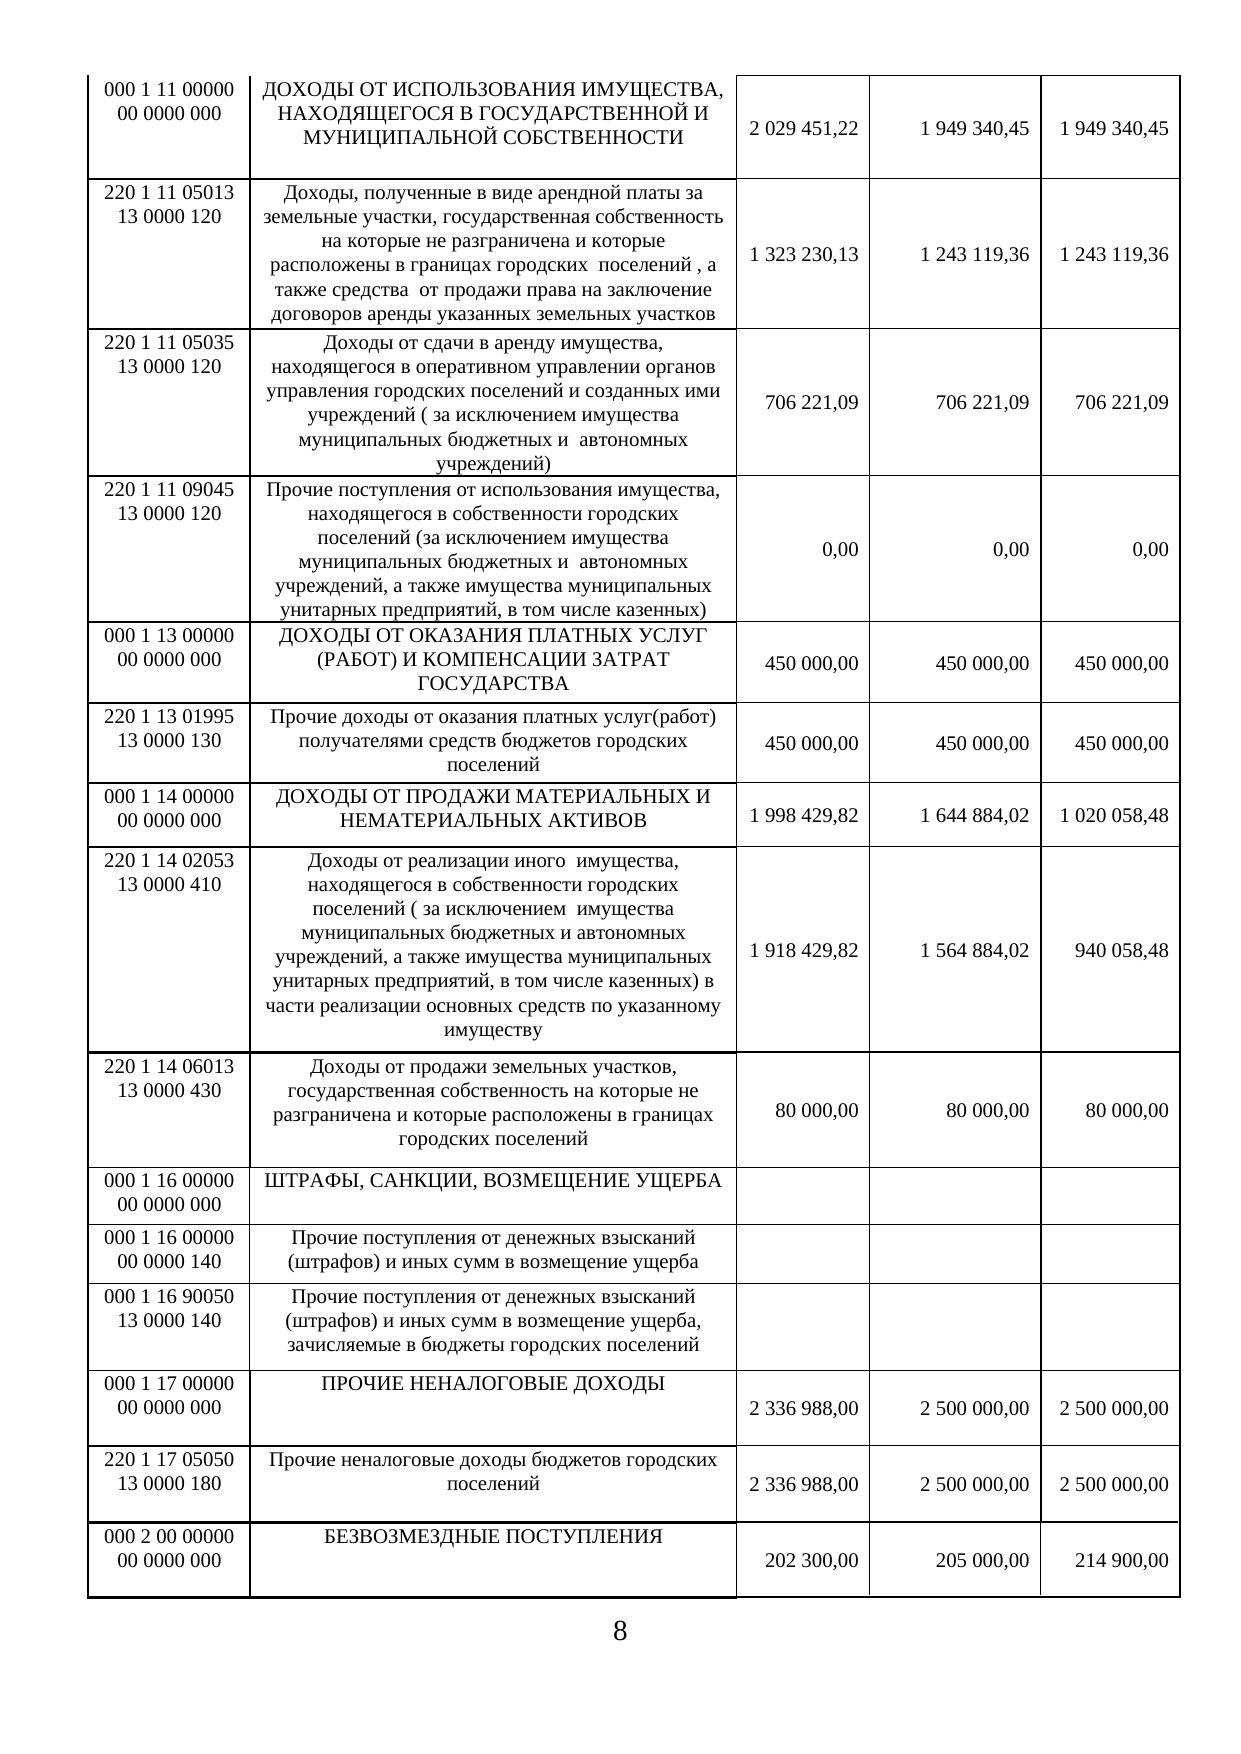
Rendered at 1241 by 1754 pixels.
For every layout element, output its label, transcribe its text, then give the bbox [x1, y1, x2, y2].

table_cell 000 1 16 00000 00 0000 140 [89, 1225, 249, 1283]
table_cell ДОХОДЫ ОТ ПРОДАЖИ МАТЕРИАЛЬНЫХ И НЕМАТЕРИАЛЬНЫХ АКТИВОВ [251, 784, 736, 846]
table_cell 000 1 14 00000 00 0000 000 [89, 784, 249, 846]
table_cell 1 949 340,45 [870, 76, 1040, 178]
table_cell Прочие поступления от денежных взысканий (штрафов) и иных сумм в возмещение ущерба [250, 1225, 736, 1283]
table_cell 450 000,00 [870, 703, 1040, 782]
table_cell 450 000,00 [737, 703, 869, 782]
table_cell 000 1 11 00000 00 0000 000 [89, 75, 250, 178]
table_cell 220 1 11 05035 13 0000 120 [89, 330, 249, 474]
table_cell 0,00 [737, 476, 869, 621]
table_cell 220 1 11 05013 13 0000 120 [89, 180, 249, 328]
table_cell 220 1 17 05050 13 0000 180 [89, 1447, 249, 1521]
table_cell 1 020 058,48 [1042, 783, 1179, 846]
table_cell 220 1 14 02053 13 0000 410 [89, 848, 249, 1051]
table_cell [1042, 1225, 1179, 1283]
table_cell 000 1 16 90050 13 0000 140 [89, 1284, 249, 1370]
table_cell 0,00 [1042, 476, 1179, 621]
table_cell Прочие неналоговые доходы бюджетов городских поселений [251, 1447, 736, 1521]
table_cell 706 221,09 [737, 329, 869, 474]
table_cell 1 564 884,02 [870, 847, 1040, 1051]
table_cell 2 500 000,00 [1042, 1446, 1179, 1521]
table_cell БЕЗВОЗМЕЗДНЫЕ ПОСТУПЛЕНИЯ [251, 1524, 736, 1596]
table_cell Прочие доходы от оказания платных услуг(работ) получателями средств бюджетов городских поселений [251, 704, 736, 782]
table_cell 1 949 340,45 [1042, 76, 1179, 178]
table_cell [737, 1225, 869, 1283]
table_cell 1 644 884,02 [870, 783, 1040, 846]
table_cell 202 300,00 [737, 1523, 870, 1596]
table_cell [737, 1168, 869, 1224]
table_cell 1 243 119,36 [1042, 179, 1179, 328]
table_cell ДОХОДЫ ОТ ОКАЗАНИЯ ПЛАТНЫХ УСЛУГ (РАБОТ) И КОМПЕНСАЦИИ ЗАТРАТ ГОСУДАРСТВА [251, 623, 736, 702]
table_cell Доходы от реализации иного имущества, находящегося в собственности городских поселений ( за исключением имущества муниципальных бюджетных и автономных учреждений, а также имущества муниципальных унитарных предприятий, в том числе казенных) в части реализации основных средств по указанному имуществу [251, 848, 736, 1051]
table_cell 80 000,00 [737, 1053, 869, 1167]
table_cell 1 323 230,13 [737, 179, 869, 328]
table_cell [870, 1225, 1040, 1283]
table_cell 000 2 00 00000 00 0000 000 [89, 1524, 249, 1596]
table_cell 450 000,00 [870, 622, 1040, 702]
table_cell 706 221,09 [1042, 329, 1179, 474]
table_cell 1 243 119,36 [870, 179, 1040, 328]
table_cell [1042, 1284, 1179, 1370]
table_cell 2 336 988,00 [737, 1446, 869, 1521]
table_cell ДОХОДЫ ОТ ИСПОЛЬЗОВАНИЯ ИМУЩЕСТВА, НАХОДЯЩЕГОСЯ В ГОСУДАРСТВЕННОЙ И МУНИЦИПАЛЬНОЙ СОБСТВЕННОСТИ [250, 75, 736, 178]
table_cell [1042, 1168, 1179, 1224]
table_cell 000 1 17 00000 00 0000 000 [89, 1371, 249, 1445]
table_cell 940 058,48 [1042, 847, 1179, 1051]
table_cell 205 000,00 [870, 1523, 1041, 1596]
table_cell 000 1 13 00000 00 0000 000 [89, 623, 249, 702]
table_cell ПРОЧИЕ НЕНАЛОГОВЫЕ ДОХОДЫ [251, 1371, 736, 1445]
table_cell 80 000,00 [1042, 1053, 1179, 1167]
table_cell [870, 1284, 1040, 1370]
table_cell 2 500 000,00 [870, 1371, 1040, 1445]
table_cell 450 000,00 [1042, 703, 1179, 782]
table_cell [870, 1168, 1040, 1224]
table_cell Доходы от продажи земельных участков, государственная собственность на которые не разграничена и которые расположены в границах городских поселений [251, 1054, 736, 1167]
table_cell 80 000,00 [870, 1053, 1040, 1167]
table_cell Прочие поступления от денежных взысканий (штрафов) и иных сумм в возмещение ущерба, зачисляемые в бюджеты городских поселений [250, 1284, 736, 1370]
table_cell 2 500 000,00 [1042, 1371, 1179, 1445]
table_cell 0,00 [870, 476, 1040, 621]
table_cell [737, 1284, 869, 1370]
table_cell 1 918 429,82 [737, 847, 869, 1051]
table_cell 2 500 000,00 [870, 1446, 1040, 1521]
table_cell Доходы от сдачи в аренду имущества, находящегося в оперативном управлении органов управления городских поселений и созданных ими учреждений ( за исключением имущества муниципальных бюджетных и автономных учреждений) [251, 330, 736, 474]
table_cell 2 336 988,00 [737, 1371, 869, 1445]
table_cell 2 029 451,22 [737, 76, 869, 178]
table_cell 220 1 11 09045 13 0000 120 [89, 477, 249, 621]
table_cell 220 1 14 06013 13 0000 430 [89, 1054, 249, 1167]
table_cell 000 1 16 00000 00 0000 000 [89, 1168, 249, 1224]
table_cell 220 1 13 01995 13 0000 130 [89, 704, 249, 782]
table_cell 1 998 429,82 [737, 783, 869, 846]
table_cell 450 000,00 [737, 622, 869, 702]
table_cell Прочие поступления от использования имущества, находящегося в собственности городских поселений (за исключением имущества муниципальных бюджетных и автономных учреждений, а также имущества муниципальных унитарных предприятий, в том числе казенных) [251, 477, 736, 621]
table_cell 214 900,00 [1041, 1521, 1179, 1596]
table_cell 706 221,09 [870, 329, 1040, 474]
table_cell ШТРАФЫ, САНКЦИИ, ВОЗМЕЩЕНИЕ УЩЕРБА [250, 1168, 736, 1224]
table_cell Доходы, полученные в виде арендной платы за земельные участки, государственная собственность на которые не разграничена и которые расположены в границах городских поселений , а также средства от продажи права на заключение договоров аренды указанных земельных участков [251, 180, 736, 328]
table_cell 450 000,00 [1042, 622, 1179, 702]
